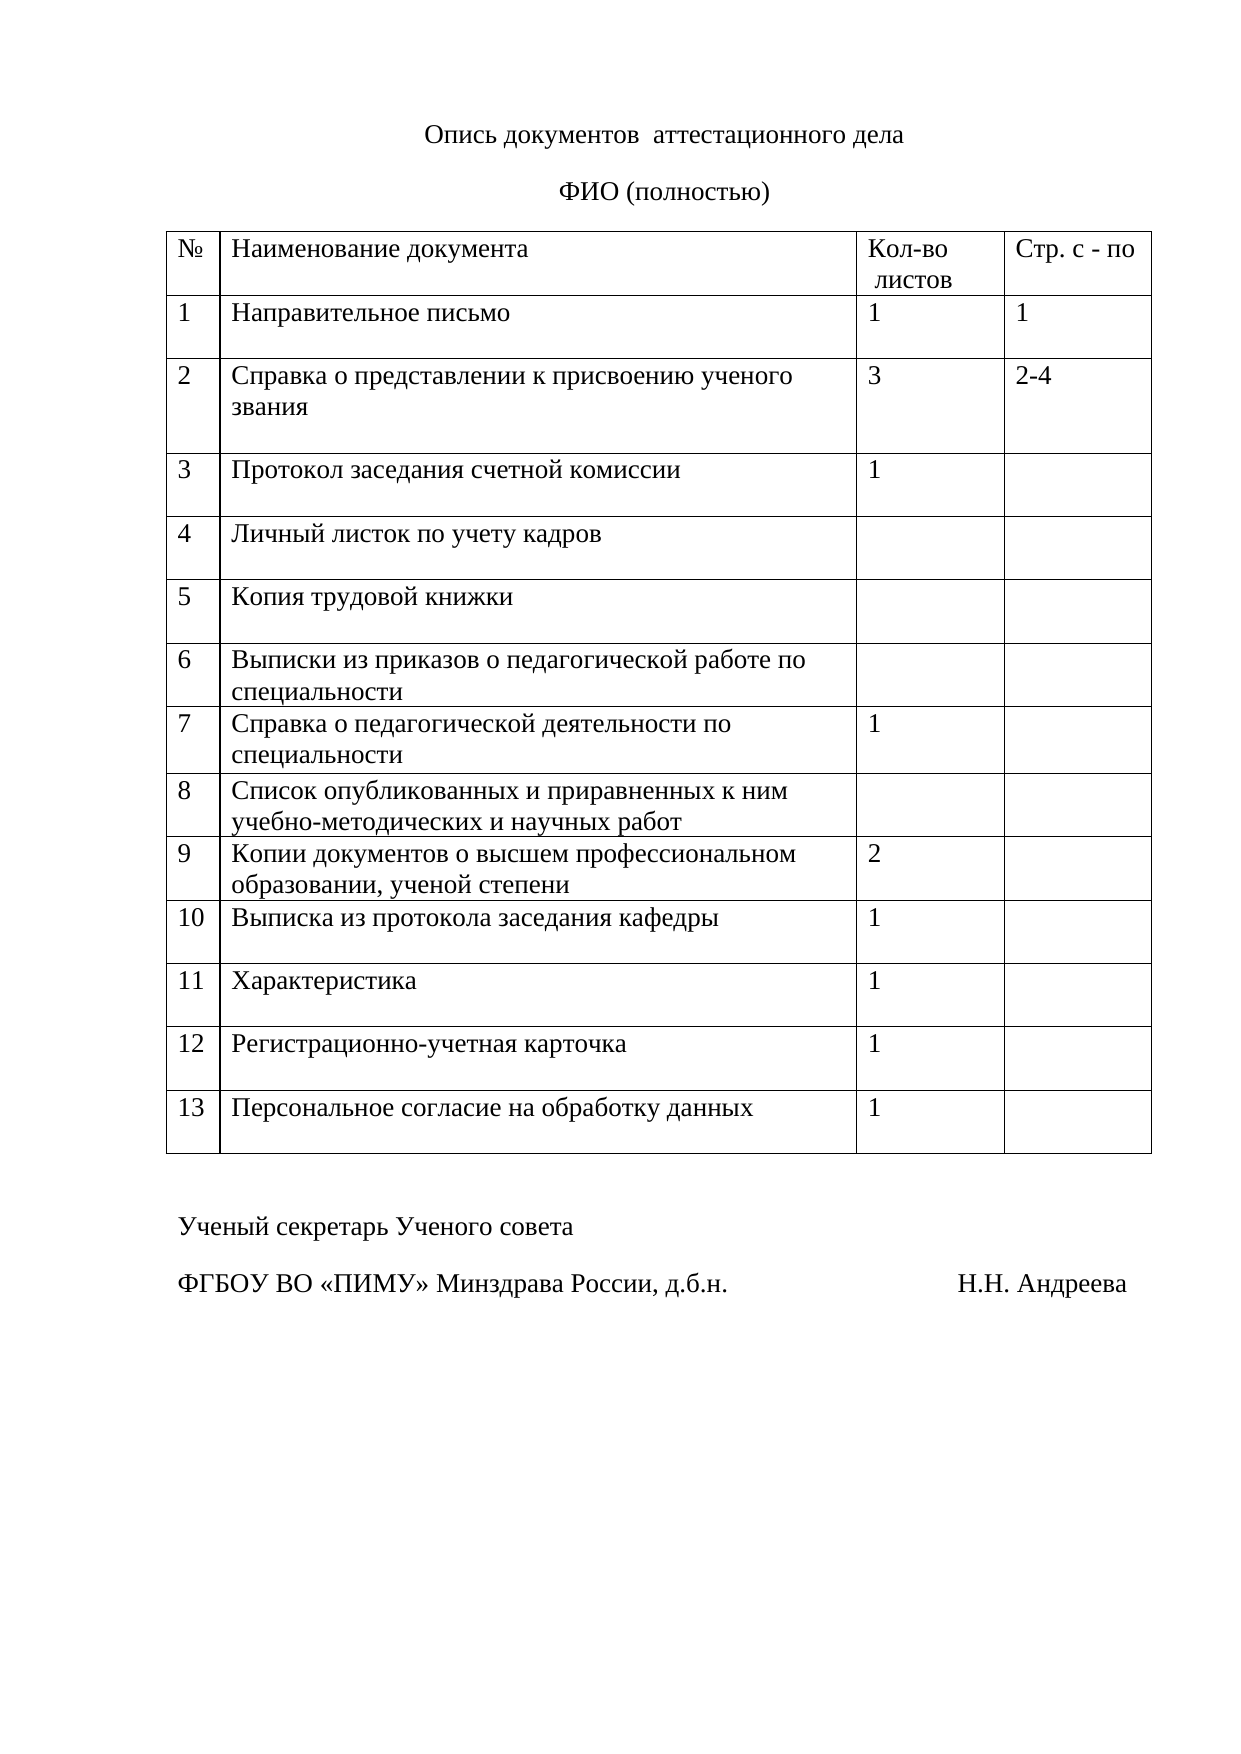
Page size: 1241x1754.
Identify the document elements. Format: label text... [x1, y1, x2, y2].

table_cell [857, 774, 1004, 836]
table_cell Характеристика [221, 964, 856, 1026]
text ФИО (полностью) [177, 175, 1152, 206]
table_cell [1005, 774, 1151, 836]
table_header Наименование документа [221, 232, 856, 294]
table_cell 9 [167, 837, 219, 899]
table_cell Направительное письмо [221, 296, 856, 358]
table_header Кол-во листов [857, 232, 1004, 294]
table_cell 1 [167, 296, 219, 358]
table_cell [1005, 837, 1151, 899]
table_cell 13 [167, 1091, 219, 1153]
table_cell [1005, 580, 1151, 642]
table_cell Выписка из протокола заседания кафедры [221, 901, 856, 963]
table_header № [167, 232, 219, 294]
table_cell [1005, 707, 1151, 773]
table_cell 1 [857, 964, 1004, 1026]
table_cell Выписки из приказов о педагогической работе по специальности [221, 644, 856, 706]
table_cell 1 [857, 1027, 1004, 1089]
table_cell 1 [857, 1091, 1004, 1153]
table_cell [1005, 454, 1151, 516]
table_cell 3 [167, 454, 219, 516]
text Ученый секретарь Ученого совета [177, 1211, 1152, 1242]
table_cell Протокол заседания счетной комиссии [221, 454, 856, 516]
table_cell Копии документов о высшем профессиональном образовании, ученой степени [221, 837, 856, 899]
table_cell [1005, 901, 1151, 963]
table_cell 3 [857, 359, 1004, 452]
table_cell Регистрационно-учетная карточка [221, 1027, 856, 1089]
table_cell 8 [167, 774, 219, 836]
table_cell 4 [167, 517, 219, 579]
table_cell [1005, 517, 1151, 579]
table_cell [1005, 644, 1151, 706]
table_header Стр. с - по [1005, 232, 1151, 294]
table_cell [1005, 964, 1151, 1026]
table_cell 2 [167, 359, 219, 452]
table_cell [1005, 1027, 1151, 1089]
table_cell 10 [167, 901, 219, 963]
table_cell 2-4 [1005, 359, 1151, 452]
table_cell Персональное согласие на обработку данных [221, 1091, 856, 1153]
table_cell [857, 580, 1004, 642]
table_cell [857, 644, 1004, 706]
table_cell 11 [167, 964, 219, 1026]
table_cell Копия трудовой книжки [221, 580, 856, 642]
table_cell [1005, 1091, 1151, 1153]
table_cell 1 [857, 901, 1004, 963]
table_cell Список опубликованных и приравненных к ним учебно-методических и научных работ [221, 774, 856, 836]
table_cell 1 [857, 454, 1004, 516]
table_cell Справка о педагогической деятельности по специальности [221, 707, 856, 773]
table_cell 1 [857, 296, 1004, 358]
table_cell [857, 517, 1004, 579]
table_cell Личный листок по учету кадров [221, 517, 856, 579]
table_cell 7 [167, 707, 219, 773]
table_cell 12 [167, 1027, 219, 1089]
table_cell 6 [167, 644, 219, 706]
table_cell 2 [857, 837, 1004, 899]
text ФГБОУ ВО «ПИМУ» Минздрава России, д.б.н. Н.Н. Андреева [177, 1267, 1152, 1298]
table_cell 1 [1005, 296, 1151, 358]
table_cell 1 [857, 707, 1004, 773]
table_cell Справка о представлении к присвоению ученого звания [221, 359, 856, 452]
table_cell 5 [167, 580, 219, 642]
text Опись документов аттестационного дела [177, 118, 1152, 149]
